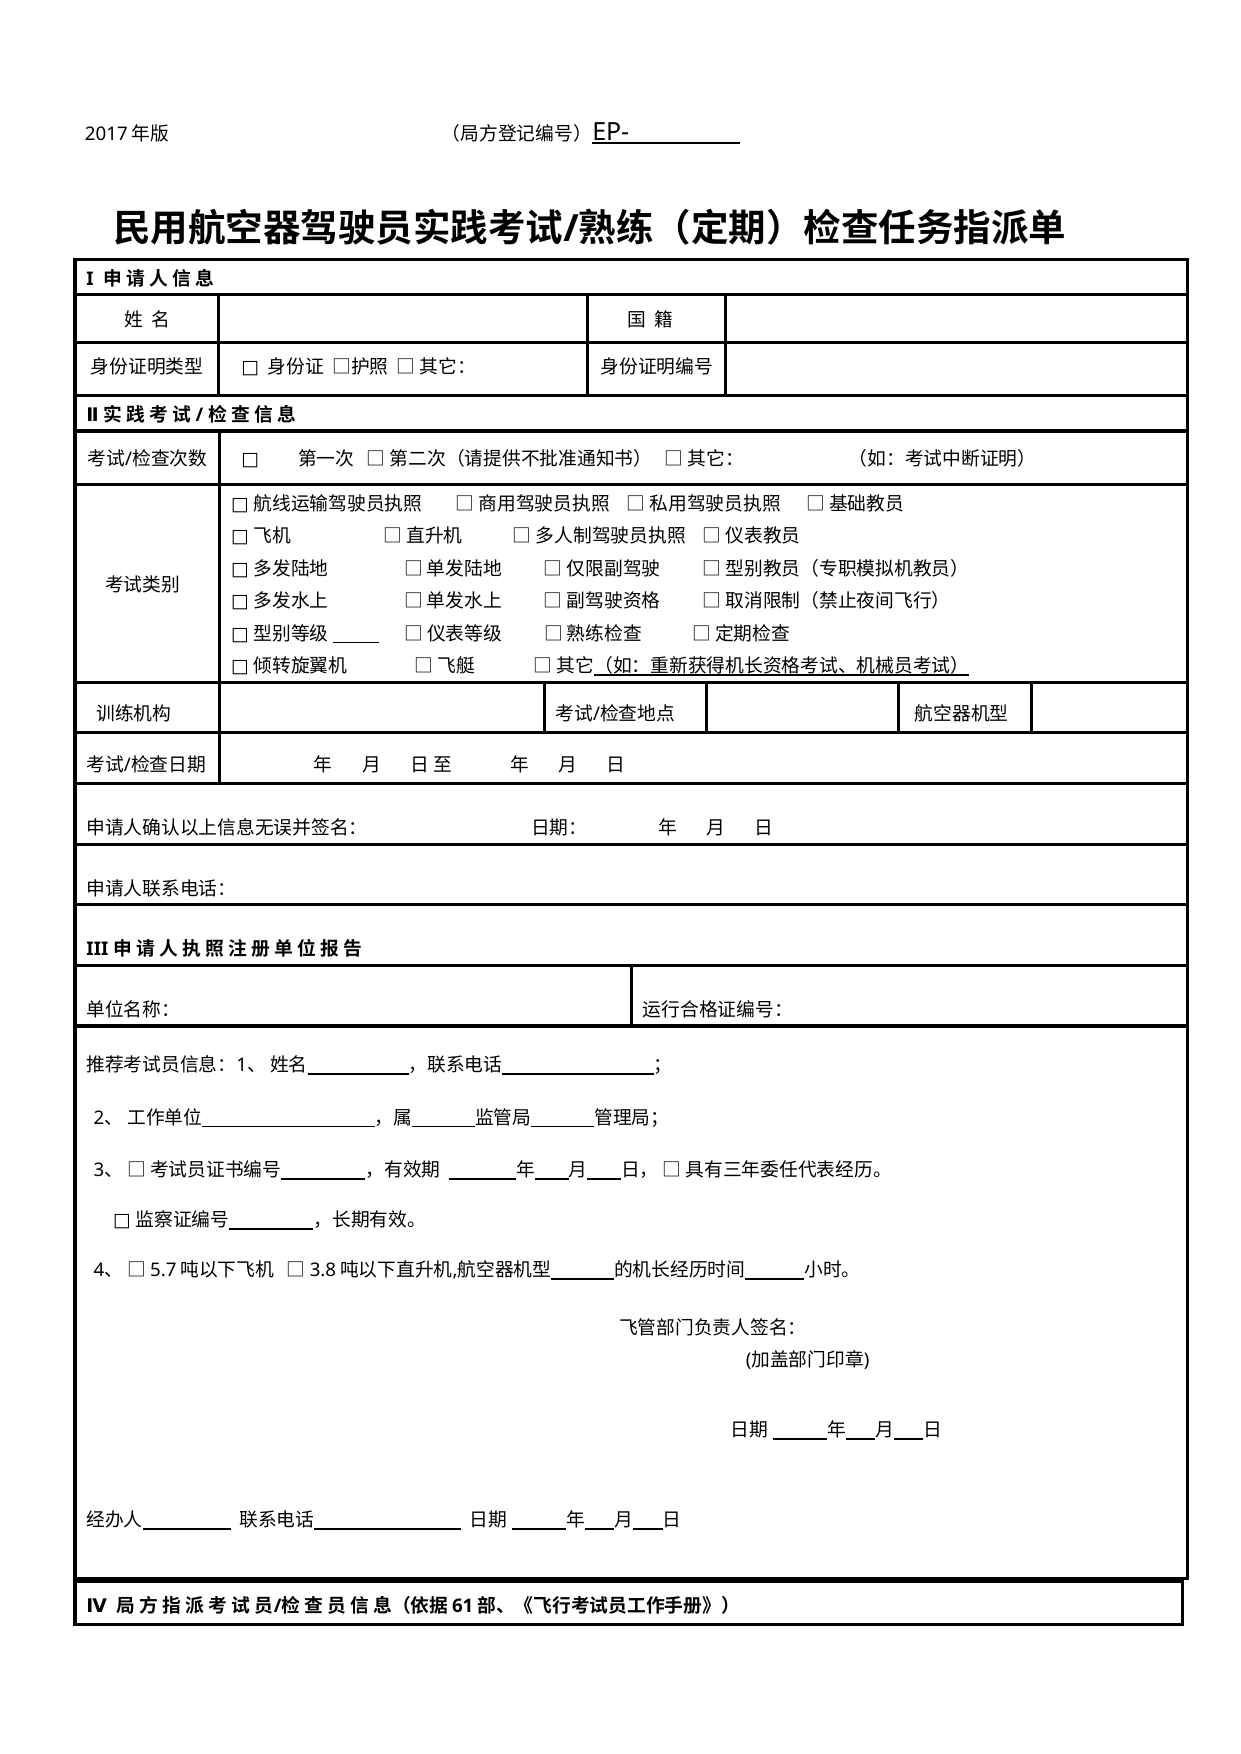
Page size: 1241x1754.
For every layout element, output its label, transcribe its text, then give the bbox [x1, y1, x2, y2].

table_cell 训练机构 [77, 684, 218, 731]
table_cell 国 籍 [589, 296, 724, 341]
table_cell 身份证明编号 [589, 344, 724, 394]
table_cell [220, 296, 586, 341]
table_cell 考试类别 [77, 486, 218, 681]
table_cell 考试/检查地点 [546, 684, 705, 731]
table_cell 单位名称： [77, 967, 630, 1024]
table_cell 考试/检查日期 [77, 734, 218, 782]
text 2017年版 （局方登记编号）EP- [75, 98, 1230, 163]
table_cell [1033, 684, 1186, 731]
table_cell 身份证明类型 [77, 344, 217, 394]
table_cell 姓 名 [77, 296, 217, 341]
table_cell 申请人联系电话： [77, 846, 1186, 903]
table_cell 年 月 日 至 年 月 日 [221, 734, 1186, 782]
table_cell 第一次 □ 第二次（请提供不批准通知书） □ 其它： （如：考试中断证明） [221, 433, 1186, 482]
table_cell [727, 296, 1186, 341]
table_cell Ⅱ 实 践 考 试 / 检 查 信 息 [77, 397, 1186, 429]
table_cell □ 航线运输驾驶员执照 □ 商用驾驶员执照 □ 私用驾驶员执照 □ 基础教员 □ 飞机 □ 直升机 □ 多人制驾驶员执照 □ 仪表教员 □ 多发陆地 □ 单发陆地 □ 仅限副驾驶 □ 型别教员（专职模拟机教员） □ 多发水上 □ 单发水上 □ 副驾驶资格 □ 取消限制（禁止夜间飞行） □ 型别等级 □ 仪表等级 □ 熟练检查 □ 定期检查 □ 倾转旋翼机 □ 飞艇 □ 其它（如：重新获得机长资格考试、机械员考试） [221, 486, 1186, 681]
table_cell [727, 344, 1186, 394]
table_header Ⅳ 局 方 指 派 考 试 员/检 查 员 信 息（依据61部、《飞行考试员工作手册》） [77, 1583, 1181, 1623]
table_cell 推荐考试员信息：1、 姓名 ，联系电话 ； 2、 工作单位 ，属 监管局 管理局； 3、 □ 考试员证书编号 ，有效期 年 月 日， □ 具有三年委任代表经历。 □ 监察证编号 ，长期有效。 4、 □ 5.7吨以下飞机 □ 3.8吨以下直升机,航空器机型 的机长经历时间 小时。 飞管部门负责人签名： (加盖部门印章) 日期 年 月 日 经办人 联系电话 日期 年 月 日 [77, 1028, 1186, 1577]
table_cell [708, 684, 897, 731]
table_cell 航空器机型 [900, 684, 1030, 731]
table_header I 申 请 人 信 息 [77, 261, 1186, 293]
table_cell 申请人确认以上信息无误并签名： 日期： 年 月 日 [77, 785, 1186, 842]
table_cell 考试/检查次数 [77, 433, 218, 482]
table_cell [221, 684, 543, 731]
table_cell III 申 请 人 执 照 注 册 单 位 报 告 [77, 906, 1186, 964]
table_cell 运行合格证编号： [633, 967, 1186, 1024]
table_cell 身份证 □护照 □ 其它： [220, 344, 586, 394]
text 民用航空器驾驶员实践考试/熟练（定期）检查任务指派单 [75, 193, 1104, 258]
